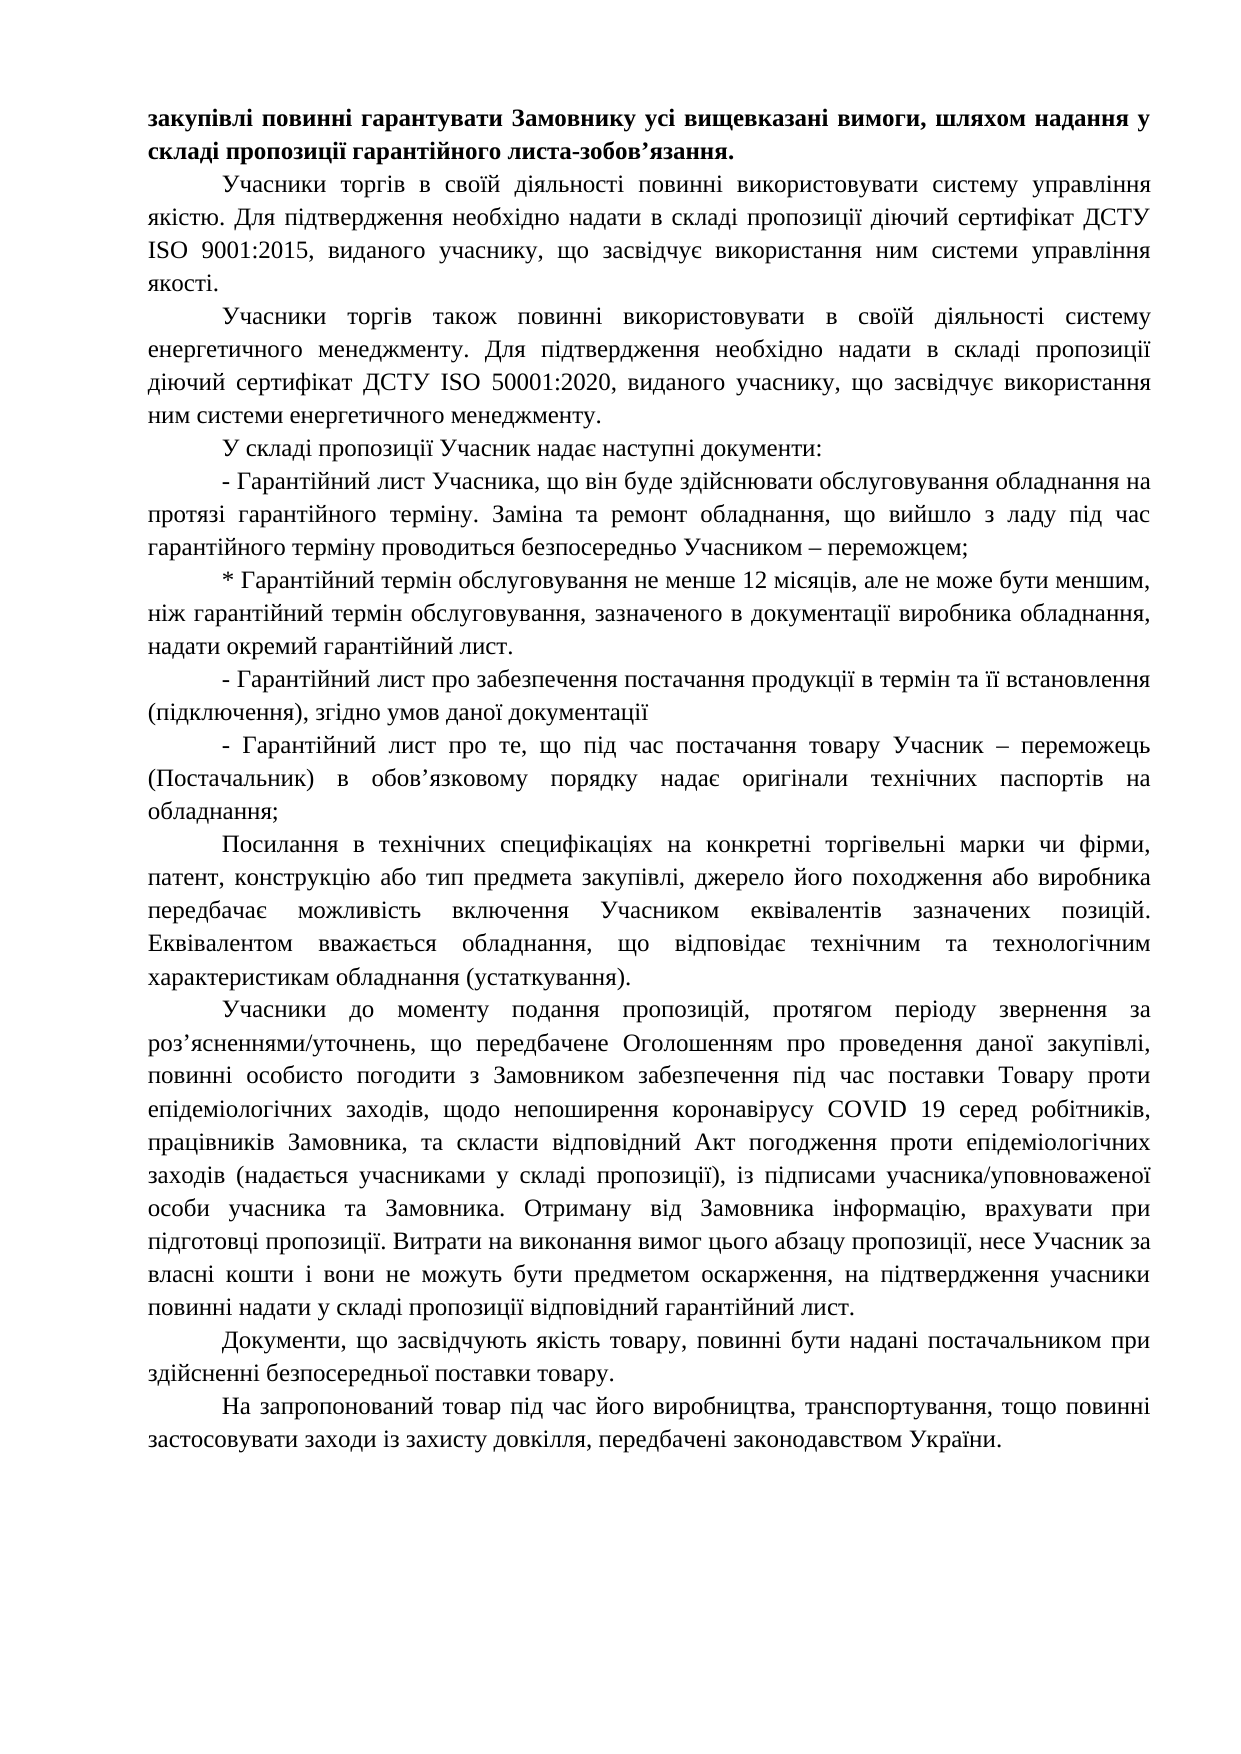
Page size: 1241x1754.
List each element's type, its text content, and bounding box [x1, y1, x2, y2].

text Учасники до моменту подання пропозицій, протягом періоду звернення за роз’ясненнями/уточнень, що передбачене Оголошенням про проведення даної закупівлі, повинні особисто погодити з Замовником забезпечення під час поставки Товару проти епідеміологічних заходів, щодо непоширення коронавірусу COVID 19 серед робітників, працівників Замовника, та скласти відповідний Акт погодження проти епідеміологічних заходів (надається учасниками у складі пропозиції), із підписами учасника/уповноваженої особи учасника та Замовника. Отриману від Замовника інформацію, врахувати при підготовці пропозиції. Витрати на виконання вимог цього абзацу пропозиції, несе Учасник за власні кошти і вони не можуть бути предметом оскарження, на підтвердження учасники повинні надати у складі пропозиції відповідний гарантійний лист. [148, 994, 1152, 1321]
text - Гарантійний лист Учасника, що він буде здійснювати обслуговування обладнання на протязі гарантійного терміну. Заміна та ремонт обладнання, що вийшло з ладу під час гарантійного терміну проводиться безпосередньо Учасником – переможцем; [148, 466, 1152, 561]
text - Гарантійний лист про те, що під час постачання товару Учасник – переможець (Постачальник) в обов’язковому порядку надає оригінали технічних паспортів на обладнання; [148, 730, 1152, 825]
text На запропонований товар під час його виробництва, транспортування, тощо повинні застосовувати заходи із захисту довкілля, передбачені законодавством України. [148, 1391, 1152, 1453]
text - Гарантійний лист про забезпечення постачання продукції в термін та її встановлення (підключення), згідно умов даної документації [148, 664, 1152, 726]
text Учасники торгів в своїй діяльності повинні використовувати систему управління якістю. Для підтвердження необхідно надати в складі пропозиції діючий сертифікат ДСТУ ISO 9001:2015, виданого учаснику, що засвідчує використання ним системи управління якості. [148, 169, 1152, 297]
text Посилання в технічних специфікаціях на конкретні торгівельні марки чи фірми, патент, конструкцію або тип предмета закупівлі, джерело його походження або виробника передбачає можливість включення Учасником еквівалентів зазначених позицій. Еквівалентом вважається обладнання, що відповідає технічним та технологічним характеристикам обладнання (устаткування). [148, 829, 1152, 990]
text * Гарантійний термін обслуговування не менше 12 місяців, але не може бути меншим, ніж гарантійний термін обслуговування, зазначеного в документації виробника обладнання, надати окремий гарантійний лист. [148, 565, 1152, 660]
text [148, 103, 1152, 165]
text Документи, що засвідчують якість товару, повинні бути надані постачальником при здійсненні безпосередньої поставки товару. [148, 1325, 1152, 1387]
text Учасники торгів також повинні використовувати в своїй діяльності систему енергетичного менеджменту. Для підтвердження необхідно надати в складі пропозиції діючий сертифікат ДСТУ ISO 50001:2020, виданого учаснику, що засвідчує використання ним системи енергетичного менеджменту. [148, 301, 1152, 429]
text У складі пропозиції Учасник надає наступні документи: [148, 433, 1152, 462]
